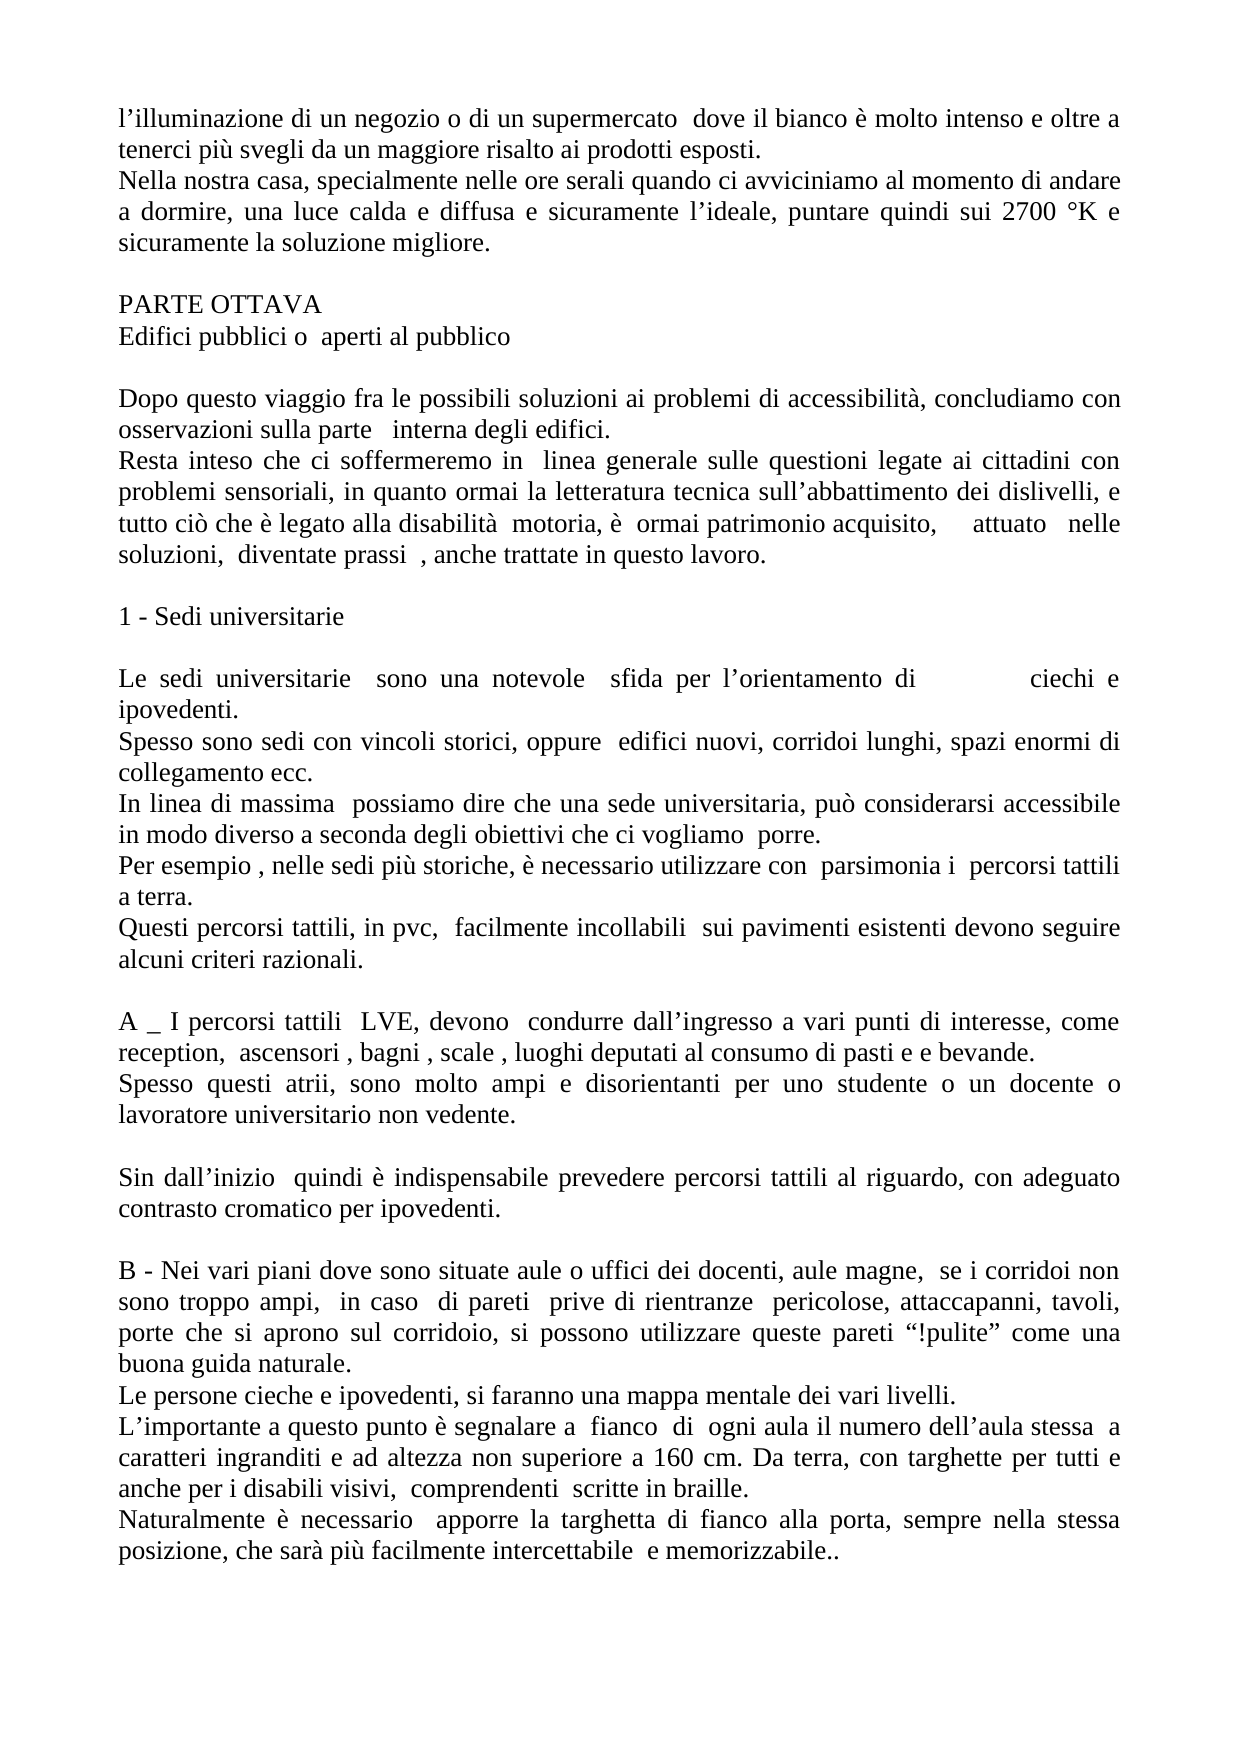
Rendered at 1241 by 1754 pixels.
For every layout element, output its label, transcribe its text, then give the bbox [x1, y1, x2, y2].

text Edifici pubblici o aperti al pubblico [118, 320, 1122, 351]
text Sin dall’inizio quindi è indispensabile prevedere percorsi tattili al riguardo, con adeguato contrasto cromatico per ipovedenti. [118, 1161, 1122, 1223]
text Questi percorsi tattili, in pvc, facilmente incollabili sui pavimenti esistenti devono seguire alcuni criteri razionali. [118, 912, 1122, 974]
text B - Nei vari piani dove sono situate aule o uffici dei docenti, aule magne, se i corridoi non sono troppo ampi, in caso di pareti prive di rientranze pericolose, attaccapanni, tavoli, porte che si aprono sul corridoio, si possono utilizzare queste pareti “!pulite” come una buona guida naturale. [118, 1254, 1122, 1379]
text L’importante a questo punto è segnalare a fianco di ogni aula il numero dell’aula stessa a caratteri ingranditi e ad altezza non superiore a 160 cm. Da terra, con targhette per tutti e anche per i disabili visivi, comprendenti scritte in braille. [118, 1410, 1122, 1503]
text Per esempio , nelle sedi più storiche, è necessario utilizzare con parsimonia i percorsi tattili a terra. [118, 849, 1122, 912]
text PARTE OTTAVA [118, 289, 1122, 320]
text Naturalmente è necessario apporre la targhetta di fianco alla porta, sempre nella stessa posizione, che sarà più facilmente intercettabile e memorizzabile.. [118, 1503, 1122, 1566]
text Dopo questo viaggio fra le possibili soluzioni ai problemi di accessibilità, concludiamo con osservazioni sulla parte interna degli edifici. [118, 382, 1122, 444]
text A _ I percorsi tattili LVE, devono condurre dall’ingresso a vari punti di interesse, come reception, ascensori , bagni , scale , luoghi deputati al consumo di pasti e e bevande. [118, 1005, 1122, 1067]
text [118, 102, 1122, 164]
text Resta inteso che ci soffermeremo in linea generale sulle questioni legate ai cittadini con problemi sensoriali, in quanto ormai la letteratura tecnica sull’abbattimento dei dislivelli, e tutto ciò che è legato alla disabilità motoria, è ormai patrimonio acquisito, attuato nelle soluzioni, diventate prassi , anche trattate in questo lavoro. [118, 444, 1122, 569]
text Le sedi universitarie sono una notevole sfida per l’orientamento di ciechi e ipovedenti. [118, 662, 1122, 725]
text Le persone cieche e ipovedenti, si faranno una mappa mentale dei vari livelli. [118, 1379, 1122, 1410]
text Spesso questi atrii, sono molto ampi e disorientanti per uno studente o un docente o lavoratore universitario non vedente. [118, 1067, 1122, 1129]
text 1 - Sedi universitarie [118, 600, 1122, 631]
text Spesso sono sedi con vincoli storici, oppure edifici nuovi, corridoi lunghi, spazi enormi di collegamento ecc. [118, 725, 1122, 787]
text Nella nostra casa, specialmente nelle ore serali quando ci avviciniamo al momento di andare a dormire, una luce calda e diffusa e sicuramente l’ideale, puntare quindi sui 2700 °K e sicuramente la soluzione migliore. [118, 164, 1122, 257]
text In linea di massima possiamo dire che una sede universitaria, può considerarsi accessibile in modo diverso a seconda degli obiettivi che ci vogliamo porre. [118, 787, 1122, 849]
